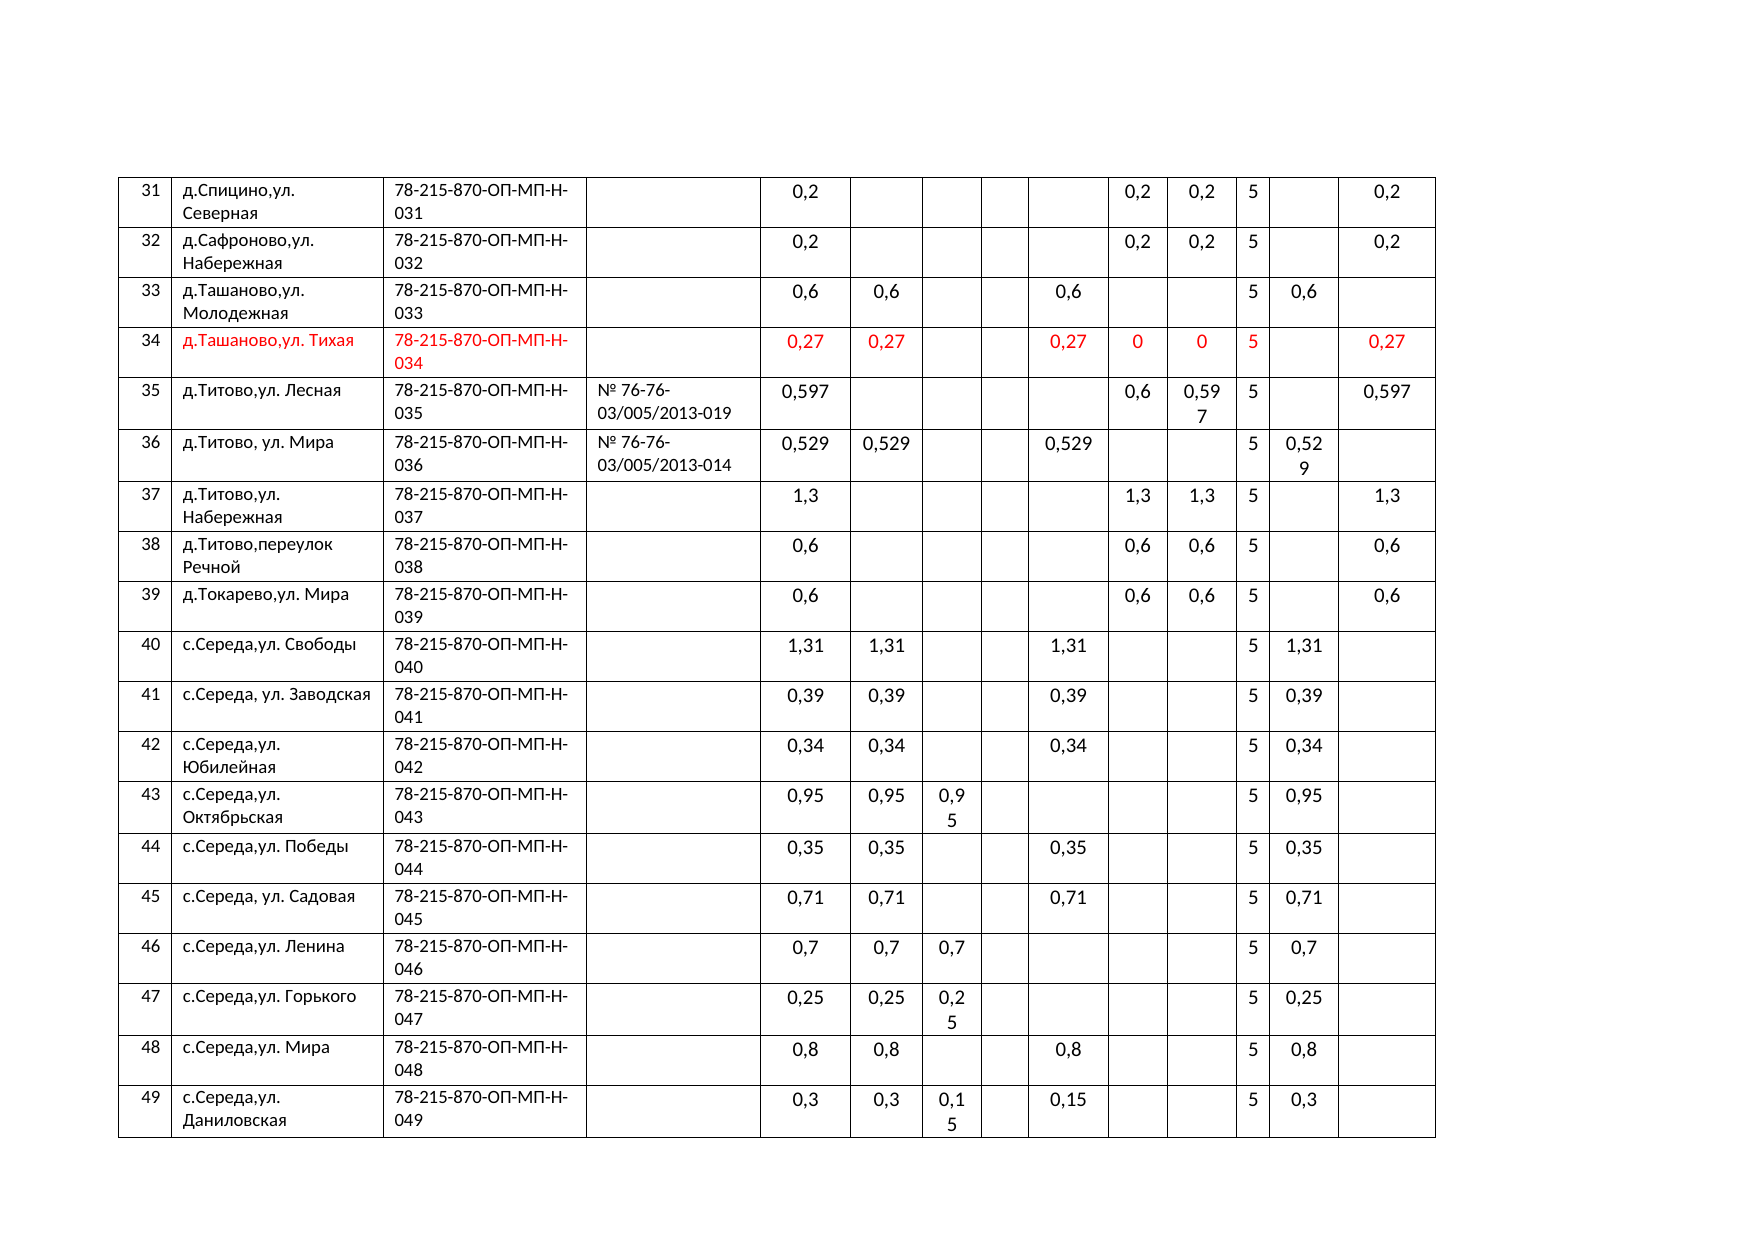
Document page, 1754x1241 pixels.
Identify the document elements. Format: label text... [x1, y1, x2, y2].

table_cell 78-215-870-ОП-МП-Н-044 [384, 834, 586, 883]
table_cell 5 [1237, 632, 1269, 681]
table_cell [1339, 632, 1435, 681]
table_cell [1168, 934, 1236, 983]
table_cell 5 [1237, 430, 1269, 481]
table_cell 5 [1237, 1086, 1269, 1137]
table_cell 0,6 [851, 278, 922, 327]
table_cell 78-215-870-ОП-МП-Н-041 [384, 682, 586, 731]
table_cell [923, 1036, 981, 1085]
table_cell [1339, 884, 1435, 933]
table_cell [587, 884, 760, 933]
table_cell [982, 430, 1028, 481]
table_cell [1270, 582, 1338, 631]
table_cell 0,2 [1109, 228, 1167, 277]
table_cell [923, 682, 981, 731]
table_cell д.Титово,переулок Речной [172, 532, 383, 581]
table_cell 5 [1237, 178, 1269, 227]
table_cell 0,6 [761, 532, 850, 581]
table_cell 5 [1237, 934, 1269, 983]
table_cell [851, 228, 922, 277]
table_cell [982, 934, 1028, 983]
table_cell с.Середа,ул. Октябрьская [172, 782, 383, 833]
table_cell [923, 884, 981, 933]
table_cell 0,6 [1339, 582, 1435, 631]
table_cell 0,7 [1270, 934, 1338, 983]
table_cell 78-215-870-ОП-МП-Н-036 [384, 430, 586, 481]
table_cell 0,6 [1270, 278, 1338, 327]
table_cell 35 [119, 378, 171, 429]
table_cell 43 [119, 782, 171, 833]
table_cell 5 [1237, 228, 1269, 277]
table_cell [587, 482, 760, 531]
table_cell [1109, 834, 1167, 883]
table_cell [1109, 1086, 1167, 1137]
table_cell [1029, 178, 1108, 227]
table_cell [851, 582, 922, 631]
table_cell [1168, 732, 1236, 781]
table_cell 47 [119, 984, 171, 1035]
table_cell [1168, 984, 1236, 1035]
table_cell 0,7 [761, 934, 850, 983]
table_cell 0,6 [1029, 278, 1108, 327]
table_cell [923, 632, 981, 681]
table_cell 0,8 [1029, 1036, 1108, 1085]
table_cell [982, 228, 1028, 277]
table_cell [851, 178, 922, 227]
table_cell [1270, 482, 1338, 531]
table_cell 0,27 [1339, 328, 1435, 377]
table_cell [1168, 1086, 1236, 1137]
table_cell [1109, 1036, 1167, 1085]
table_cell 36 [119, 430, 171, 481]
table_cell [1109, 782, 1167, 833]
table_cell 0,8 [851, 1036, 922, 1085]
table_cell 0,25 [1270, 984, 1338, 1035]
table_cell 0,39 [851, 682, 922, 731]
table_cell [1168, 834, 1236, 883]
table_cell [923, 278, 981, 327]
table_cell 31 [119, 178, 171, 227]
table_cell 78-215-870-ОП-МП-Н-034 [384, 328, 586, 377]
table_cell [587, 228, 760, 277]
table_cell 0,529 [761, 430, 850, 481]
table_cell д.Спицино,ул. Северная [172, 178, 383, 227]
table_cell 0,597 [761, 378, 850, 429]
table_cell 78-215-870-ОП-МП-Н-038 [384, 532, 586, 581]
table_cell [851, 532, 922, 581]
table_cell 0,39 [761, 682, 850, 731]
table_cell [1109, 984, 1167, 1035]
table_cell с.Середа,ул. Победы [172, 834, 383, 883]
table_cell 0,71 [851, 884, 922, 933]
table_cell 0,15 [1029, 1086, 1108, 1137]
table_cell [982, 482, 1028, 531]
table_cell 0,25 [761, 984, 850, 1035]
table_cell 78-215-870-ОП-МП-Н-043 [384, 782, 586, 833]
table_cell 0,3 [1270, 1086, 1338, 1137]
table_cell [587, 934, 760, 983]
table_cell 0,597 [1168, 378, 1236, 429]
table_cell 49 [119, 1086, 171, 1137]
table_cell с.Середа,ул. Даниловская [172, 1086, 383, 1137]
table_cell 0,2 [1168, 228, 1236, 277]
table_cell 0,34 [1270, 732, 1338, 781]
table_cell 39 [119, 582, 171, 631]
table_cell 0,6 [761, 582, 850, 631]
table_cell д.Сафроново,ул. Набережная [172, 228, 383, 277]
table_cell [1168, 1036, 1236, 1085]
table_cell 38 [119, 532, 171, 581]
table_cell 0 [1109, 328, 1167, 377]
table_cell 0,27 [1029, 328, 1108, 377]
table_cell 0,71 [1029, 884, 1108, 933]
table_cell [982, 532, 1028, 581]
table_cell д.Ташаново,ул. Молодежная [172, 278, 383, 327]
table_cell 5 [1237, 834, 1269, 883]
table_cell 5 [1237, 884, 1269, 933]
table_cell 5 [1237, 732, 1269, 781]
table_cell № 76-76-03/005/2013-019 [587, 378, 760, 429]
table_cell 78-215-870-ОП-МП-Н-049 [384, 1086, 586, 1137]
table_cell 78-215-870-ОП-МП-Н-031 [384, 178, 586, 227]
table_cell 5 [1237, 482, 1269, 531]
table_cell [1029, 228, 1108, 277]
table_cell с.Середа,ул. Мира [172, 1036, 383, 1085]
table_cell 0,6 [1339, 532, 1435, 581]
table_cell [982, 984, 1028, 1035]
table_cell [587, 732, 760, 781]
table_cell [1270, 328, 1338, 377]
table_cell 0,15 [923, 1086, 981, 1137]
table_cell [1339, 834, 1435, 883]
table_cell 1,31 [761, 632, 850, 681]
table_cell [587, 532, 760, 581]
table_cell [1270, 228, 1338, 277]
table_cell с.Середа,ул. Свободы [172, 632, 383, 681]
table_cell 0,39 [1270, 682, 1338, 731]
table_cell 0,6 [1109, 378, 1167, 429]
table_cell [982, 884, 1028, 933]
table_cell 1,31 [1029, 632, 1108, 681]
table_cell 0,6 [761, 278, 850, 327]
table_cell [1029, 532, 1108, 581]
table_cell [1168, 682, 1236, 731]
table_cell [1029, 582, 1108, 631]
table_cell [982, 328, 1028, 377]
table_cell [587, 278, 760, 327]
table_cell 1,3 [1109, 482, 1167, 531]
table_cell 37 [119, 482, 171, 531]
table_cell д.Токарево,ул. Мира [172, 582, 383, 631]
table_cell [1339, 984, 1435, 1035]
table_cell 0,34 [761, 732, 850, 781]
table_cell [587, 1036, 760, 1085]
table_cell [587, 682, 760, 731]
table_cell [1109, 884, 1167, 933]
table_cell 0,39 [1029, 682, 1108, 731]
table_cell [982, 378, 1028, 429]
table_cell № 76-76-03/005/2013-014 [587, 430, 760, 481]
table_cell 78-215-870-ОП-МП-Н-035 [384, 378, 586, 429]
table_cell [1339, 732, 1435, 781]
table_cell 0,25 [851, 984, 922, 1035]
table_cell [982, 178, 1028, 227]
table_cell [587, 178, 760, 227]
table_cell [982, 682, 1028, 731]
table_cell 0,34 [1029, 732, 1108, 781]
table_cell 0,529 [851, 430, 922, 481]
table_cell [982, 582, 1028, 631]
table_cell 78-215-870-ОП-МП-Н-040 [384, 632, 586, 681]
table_cell [982, 632, 1028, 681]
table_cell 0,3 [851, 1086, 922, 1137]
table_cell с.Середа, ул. Садовая [172, 884, 383, 933]
table_cell 0,2 [1339, 178, 1435, 227]
table_cell [587, 582, 760, 631]
table_cell 5 [1237, 378, 1269, 429]
table_cell [1109, 278, 1167, 327]
table_cell 78-215-870-ОП-МП-Н-045 [384, 884, 586, 933]
table_cell 78-215-870-ОП-МП-Н-048 [384, 1036, 586, 1085]
table_cell 0,35 [851, 834, 922, 883]
table_cell 1,31 [851, 632, 922, 681]
table_cell 33 [119, 278, 171, 327]
table_cell 0,35 [1029, 834, 1108, 883]
table_cell с.Середа, ул. Заводская [172, 682, 383, 731]
table_cell 0,2 [1339, 228, 1435, 277]
table_cell 34 [119, 328, 171, 377]
table_cell 0,2 [1168, 178, 1236, 227]
table_cell 42 [119, 732, 171, 781]
table_cell [1029, 934, 1108, 983]
table_cell 0,6 [1168, 582, 1236, 631]
table_cell [587, 632, 760, 681]
table_cell с.Середа,ул. Ленина [172, 934, 383, 983]
table_cell 0,35 [1270, 834, 1338, 883]
table_cell [982, 732, 1028, 781]
table_cell [923, 228, 981, 277]
table_cell [1270, 532, 1338, 581]
table_cell д.Титово,ул. Набережная [172, 482, 383, 531]
table_cell 1,3 [1168, 482, 1236, 531]
table_cell [1109, 682, 1167, 731]
table_cell 0,6 [1109, 582, 1167, 631]
table_cell [923, 178, 981, 227]
table_cell [1109, 934, 1167, 983]
table_cell с.Середа,ул. Горького [172, 984, 383, 1035]
table_cell [923, 378, 981, 429]
table_cell 5 [1237, 984, 1269, 1035]
table_cell 0,6 [1168, 532, 1236, 581]
table_cell 0,34 [851, 732, 922, 781]
table_cell [923, 328, 981, 377]
table_cell [982, 1036, 1028, 1085]
table_cell 5 [1237, 582, 1269, 631]
table_cell 0,71 [761, 884, 850, 933]
table_cell 0,35 [761, 834, 850, 883]
table_cell 5 [1237, 328, 1269, 377]
table_cell [1029, 378, 1108, 429]
table_cell [1168, 278, 1236, 327]
table_cell [587, 328, 760, 377]
table_cell [923, 532, 981, 581]
table_cell 44 [119, 834, 171, 883]
table_cell 0,95 [761, 782, 850, 833]
table_cell 0,6 [1109, 532, 1167, 581]
table_cell [923, 834, 981, 883]
table_cell 1,31 [1270, 632, 1338, 681]
table_cell с.Середа,ул. Юбилейная [172, 732, 383, 781]
table_cell 5 [1237, 532, 1269, 581]
table_cell [1339, 1036, 1435, 1085]
table_cell 0,2 [1109, 178, 1167, 227]
table_cell [982, 278, 1028, 327]
table_cell 0,71 [1270, 884, 1338, 933]
table_cell [1029, 782, 1108, 833]
table_cell д.Титово, ул. Мира [172, 430, 383, 481]
table_cell 78-215-870-ОП-МП-Н-047 [384, 984, 586, 1035]
table_cell 48 [119, 1036, 171, 1085]
table_cell д.Титово,ул. Лесная [172, 378, 383, 429]
table_cell 0,27 [851, 328, 922, 377]
table_cell [1109, 430, 1167, 481]
table_cell [1339, 278, 1435, 327]
table_cell [1339, 430, 1435, 481]
table_cell д.Ташаново,ул. Тихая [172, 328, 383, 377]
table_cell [587, 1086, 760, 1137]
table_cell [1168, 632, 1236, 681]
table_cell [851, 378, 922, 429]
table_cell 0,597 [1339, 378, 1435, 429]
table_cell [1029, 482, 1108, 531]
table_cell 1,3 [1339, 482, 1435, 531]
table_cell [923, 482, 981, 531]
table_cell 0,529 [1270, 430, 1338, 481]
table_cell 0 [1168, 328, 1236, 377]
table_cell [982, 834, 1028, 883]
table_cell [1168, 884, 1236, 933]
table_cell 5 [1237, 278, 1269, 327]
table_cell [982, 1086, 1028, 1137]
table_cell [1270, 378, 1338, 429]
table_cell 32 [119, 228, 171, 277]
table_cell [923, 430, 981, 481]
table_cell [1109, 732, 1167, 781]
table_cell [1029, 984, 1108, 1035]
table_cell 0,7 [851, 934, 922, 983]
table_cell [1109, 632, 1167, 681]
table_cell 0,27 [761, 328, 850, 377]
table_cell 78-215-870-ОП-МП-Н-037 [384, 482, 586, 531]
table_cell 78-215-870-ОП-МП-Н-033 [384, 278, 586, 327]
table_cell 40 [119, 632, 171, 681]
table_cell [1339, 934, 1435, 983]
table_cell 0,3 [761, 1086, 850, 1137]
table_cell 5 [1237, 782, 1269, 833]
table_cell 0,529 [1029, 430, 1108, 481]
table_cell [1339, 782, 1435, 833]
table_cell [587, 782, 760, 833]
table_cell 78-215-870-ОП-МП-Н-046 [384, 934, 586, 983]
table_cell 0,95 [923, 782, 981, 833]
table_cell 0,2 [761, 178, 850, 227]
table_cell [1168, 782, 1236, 833]
table_cell [1270, 178, 1338, 227]
table_cell [587, 834, 760, 883]
table_cell [1168, 430, 1236, 481]
table_cell [1339, 1086, 1435, 1137]
table_cell 78-215-870-ОП-МП-Н-032 [384, 228, 586, 277]
table_cell 78-215-870-ОП-МП-Н-039 [384, 582, 586, 631]
table_cell 0,25 [923, 984, 981, 1035]
table_cell [587, 984, 760, 1035]
table_cell 0,2 [761, 228, 850, 277]
table_cell 1,3 [761, 482, 850, 531]
table_cell 78-215-870-ОП-МП-Н-042 [384, 732, 586, 781]
table_cell 0,95 [851, 782, 922, 833]
table_cell 45 [119, 884, 171, 933]
table_cell [923, 582, 981, 631]
table_cell 5 [1237, 682, 1269, 731]
table_cell 0,8 [1270, 1036, 1338, 1085]
table_cell [923, 732, 981, 781]
table_cell [982, 782, 1028, 833]
table_cell 0,7 [923, 934, 981, 983]
table_cell 46 [119, 934, 171, 983]
table_cell 5 [1237, 1036, 1269, 1085]
table_cell 0,8 [761, 1036, 850, 1085]
table_cell 0,95 [1270, 782, 1338, 833]
table_cell [1339, 682, 1435, 731]
table_cell [851, 482, 922, 531]
table_cell 41 [119, 682, 171, 731]
